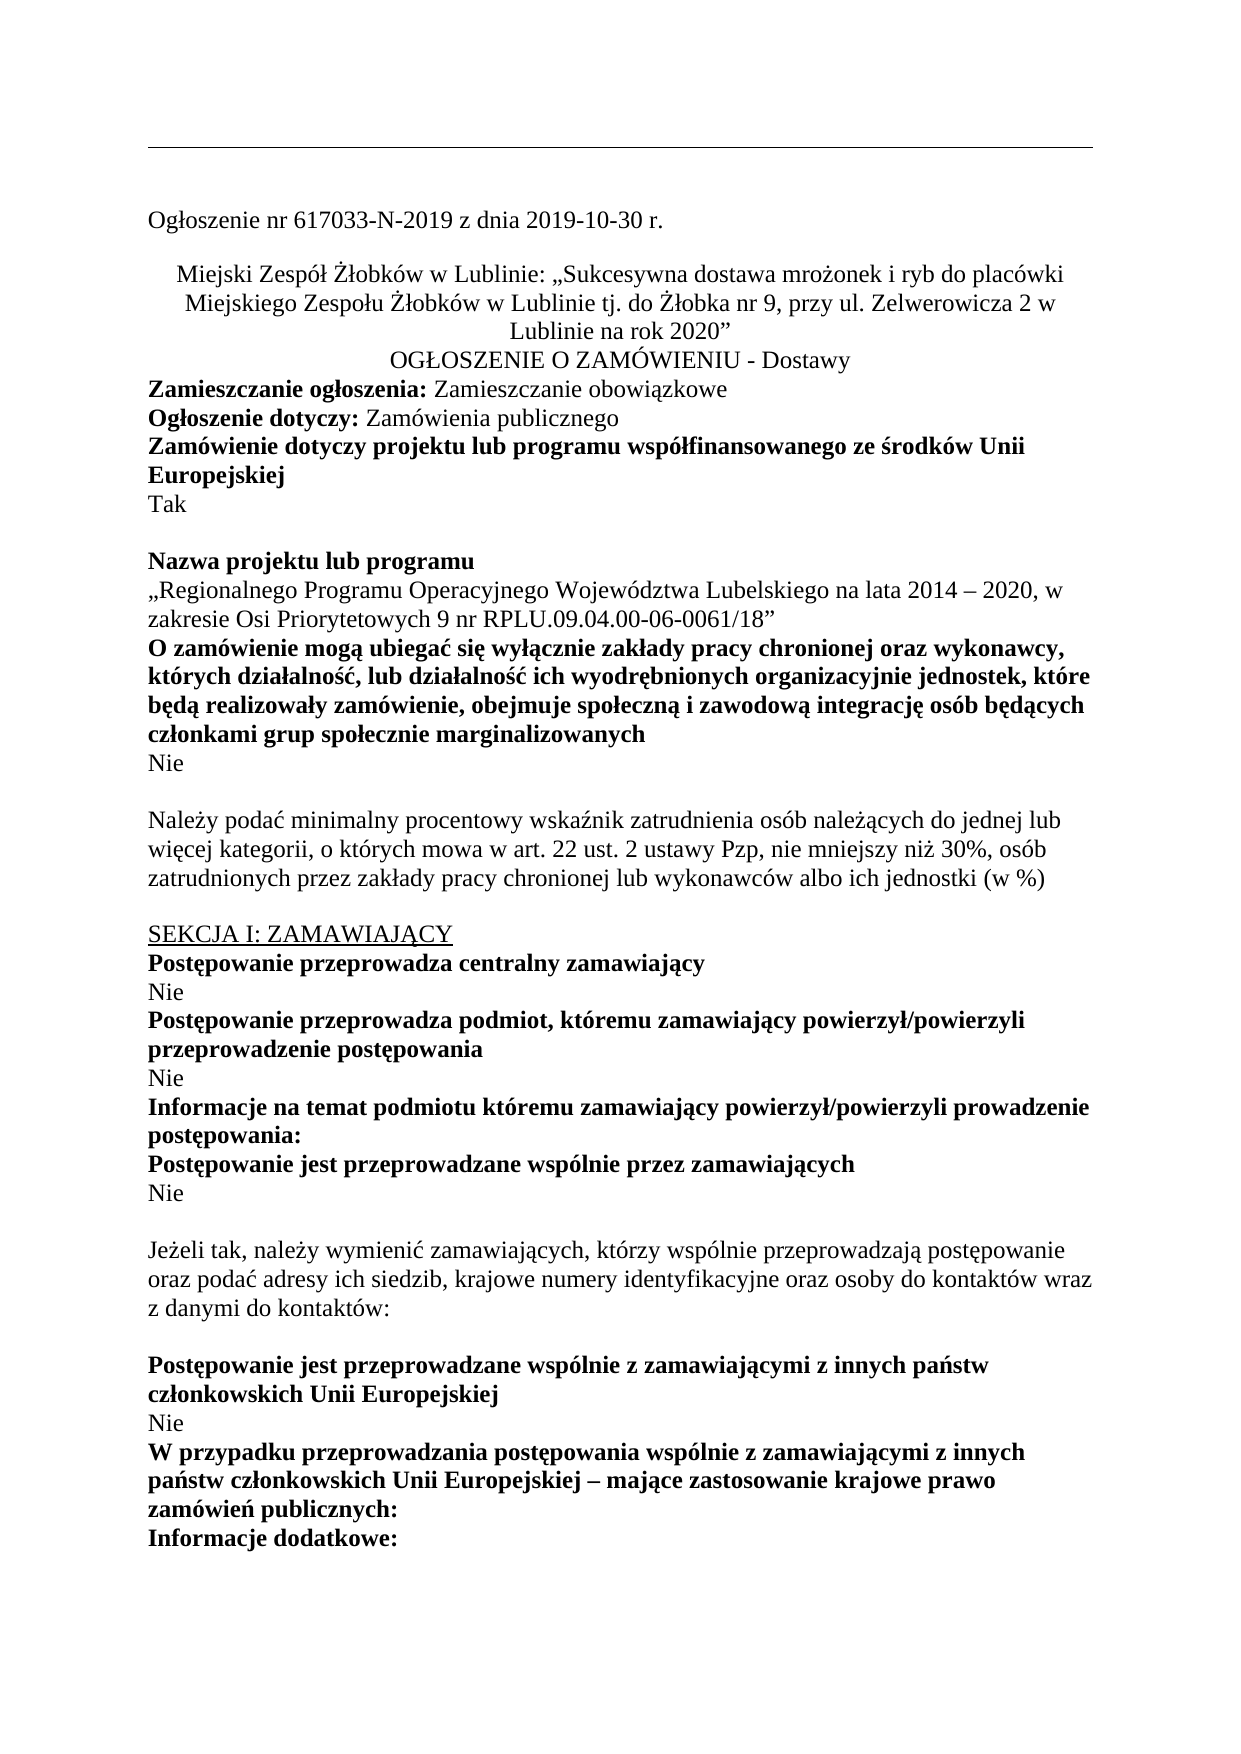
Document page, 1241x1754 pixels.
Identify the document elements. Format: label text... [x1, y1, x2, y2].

text Ogłoszenie nr 617033-N-2019 z dnia 2019-10-30 r. [148, 148, 1093, 234]
text Nie [148, 977, 1093, 1006]
text Zamówienie dotyczy projektu lub programu współfinansowanego ze środków Unii Europejskiej [148, 431, 1093, 489]
text Tak [148, 489, 1093, 518]
text Jeżeli tak, należy wymienić zamawiających, którzy wspólnie przeprowadzają postępowanie oraz podać adresy ich siedzib, krajowe numery identyfikacyjne oraz osoby do kontaktów wraz z danymi do kontaktów: Postępowanie jest przeprowadzane wspólnie z zamawiającymi z innych państw członkowskich Unii Europejskiej [148, 1207, 1093, 1408]
text Ogłoszenie dotyczy: Zamówienia publicznego [148, 403, 1093, 431]
text Postępowanie przeprowadza centralny zamawiający [148, 948, 1093, 977]
text Nie [148, 1408, 1093, 1437]
text Nie [148, 1178, 1093, 1207]
text Postępowanie przeprowadza podmiot, któremu zamawiający powierzył/powierzyli przeprowadzenie postępowania [148, 1006, 1093, 1063]
text SEKCJA I: ZAMAWIAJĄCY [148, 919, 1093, 948]
text Informacje na temat podmiotu któremu zamawiający powierzył/powierzyli prowadzenie postępowania: Postępowanie jest przeprowadzane wspólnie przez zamawiających [148, 1092, 1093, 1178]
text Nie [148, 748, 1093, 776]
text Należy podać minimalny procentowy wskaźnik zatrudnienia osób należących do jednej lub więcej kategorii, o których mowa w art. 22 ust. 2 ustawy Pzp, nie mniejszy niż 30%, osób zatrudnionych przez zakłady pracy chronionej lub wykonawców albo ich jednostki (w %) [148, 776, 1093, 919]
text W przypadku przeprowadzania postępowania wspólnie z zamawiającymi z innych państw członkowskich Unii Europejskiej – mające zastosowanie krajowe prawo zamówień publicznych: Informacje dodatkowe: [148, 1437, 1093, 1552]
text Nie [148, 1063, 1093, 1092]
text Nazwa projektu lub programu „Regionalnego Programu Operacyjnego Województwa Lubelskiego na lata 2014 – 2020, w zakresie Osi Priorytetowych 9 nr RPLU.09.04.00-06-0061/18” [148, 518, 1093, 633]
text Miejski Zespół Żłobków w Lublinie: „Sukcesywna dostawa mrożonek i ryb do placówki Miejskiego Zespołu Żłobków w Lublinie tj. do Żłobka nr 9, przy ul. Zelwerowicza 2 w Lublinie na rok 2020” OGŁOSZENIE O ZAMÓWIENIU - Dostawy [148, 259, 1093, 374]
text Zamieszczanie ogłoszenia: Zamieszczanie obowiązkowe [148, 374, 1093, 403]
text O zamówienie mogą ubiegać się wyłącznie zakłady pracy chronionej oraz wykonawcy, których działalność, lub działalność ich wyodrębnionych organizacyjnie jednostek, które będą realizowały zamówienie, obejmuje społeczną i zawodową integrację osób będących członkami grup społecznie marginalizowanych [148, 633, 1093, 748]
